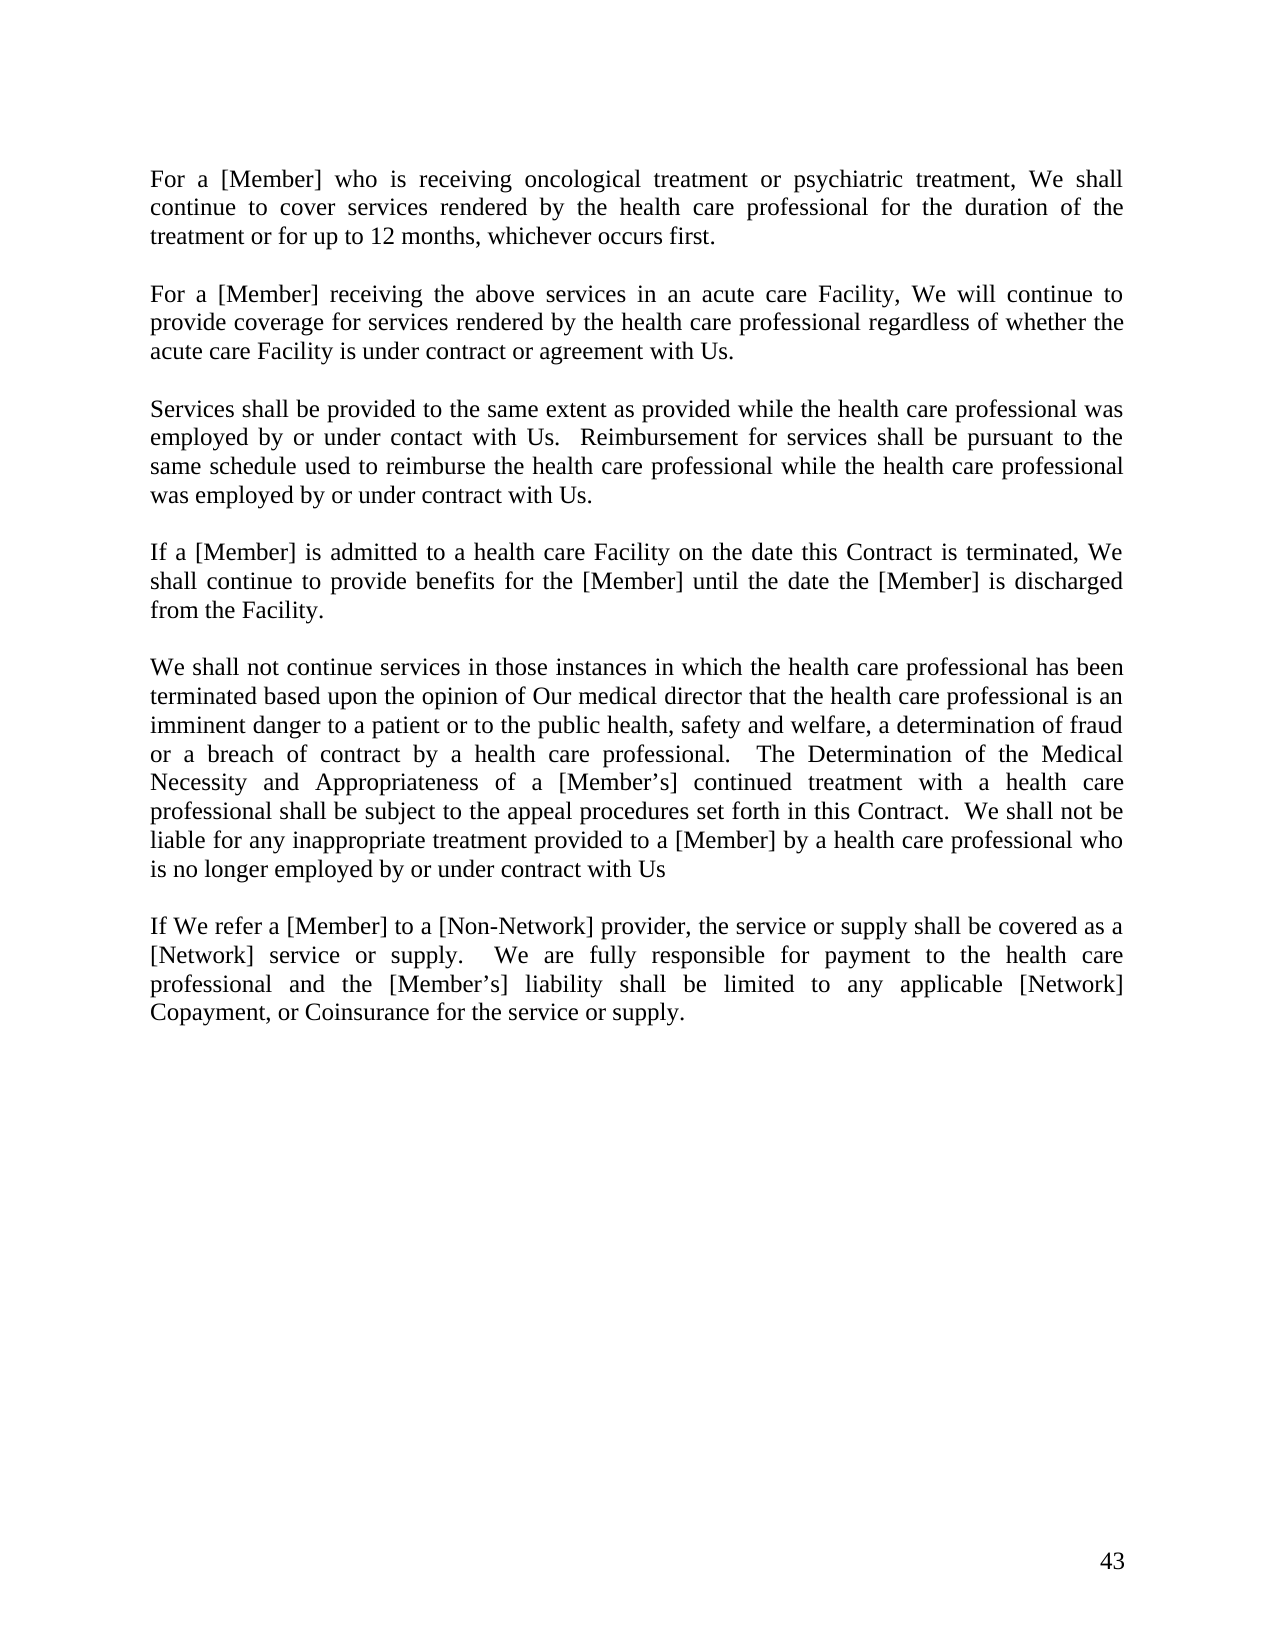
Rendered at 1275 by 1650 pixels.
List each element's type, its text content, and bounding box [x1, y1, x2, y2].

text We shall not continue services in those instances in which the health care professional has been terminated based upon the opinion of Our medical director that the health care professional is an imminent danger to a patient or to the public health, safety and welfare, a determination of fraud or a breach of contract by a health care professional. The Determination of the Medical Necessity and Appropriateness of a [Member’s] continued treatment with a health care professional shall be subject to the appeal procedures set forth in this Contract. We shall not be liable for any inappropriate treatment provided to a [Member] by a health care professional who is no longer employed by or under contract with Us [150, 652, 1125, 882]
text If a [Member] is admitted to a health care Facility on the date this Contract is terminated, We shall continue to provide benefits for the [Member] until the date the [Member] is discharged from the Facility. [150, 537, 1125, 624]
text Services shall be provided to the same extent as provided while the health care professional was employed by or under contact with Us. Reimbursement for services shall be pursuant to the same schedule used to reimburse the health care professional while the health care professional was employed by or under contract with Us. [150, 394, 1125, 509]
text For a [Member] receiving the above services in an acute care Facility, We will continue to provide coverage for services rendered by the health care professional regardless of whether the acute care Facility is under contract or agreement with Us. [150, 279, 1125, 365]
text For a [Member] who is receiving oncological treatment or psychiatric treatment, We shall continue to cover services rendered by the health care professional for the duration of the treatment or for up to 12 months, whichever occurs first. [150, 164, 1125, 250]
text If We refer a [Member] to a [Non-Network] provider, the service or supply shall be covered as a [Network] service or supply. We are fully responsible for payment to the health care professional and the [Member’s] liability shall be limited to any applicable [Network] Copayment, or Coinsurance for the service or supply. [150, 911, 1125, 1026]
